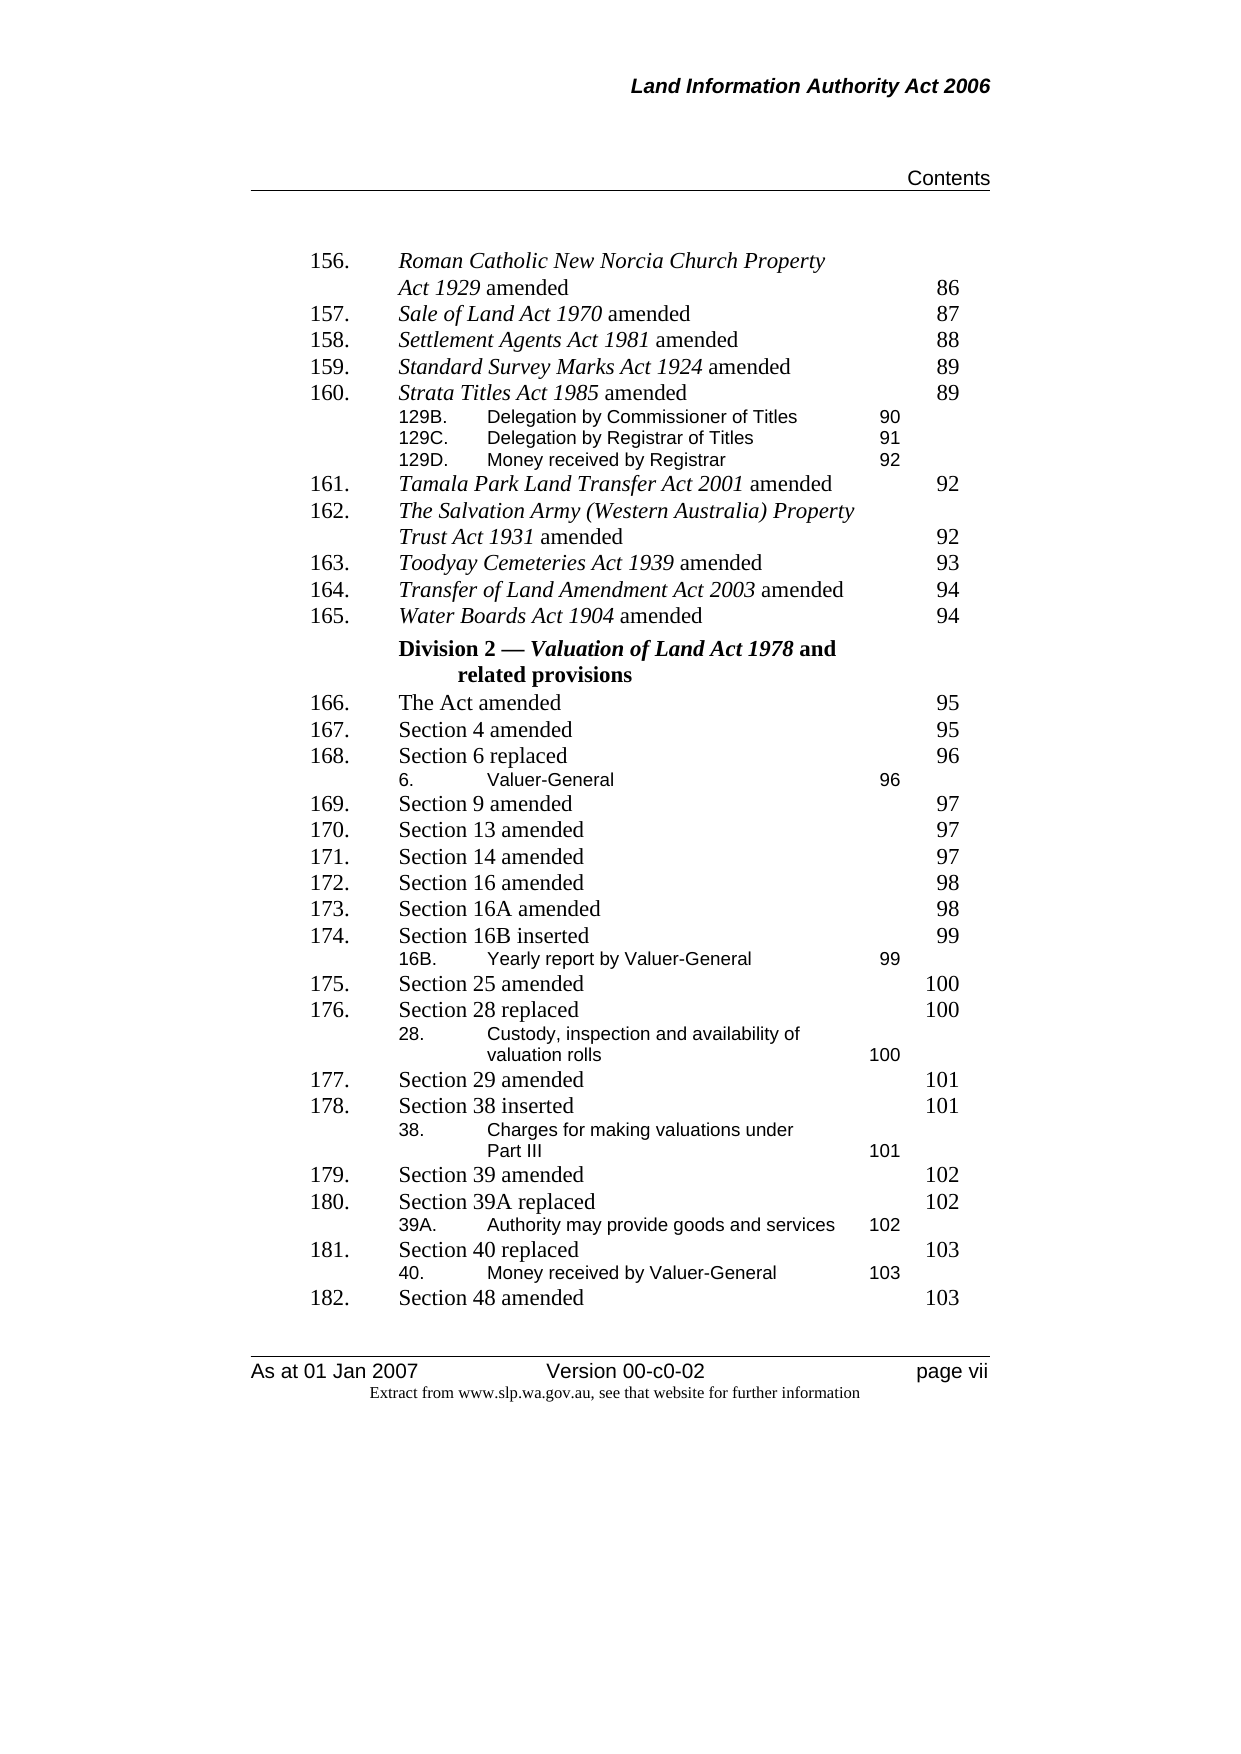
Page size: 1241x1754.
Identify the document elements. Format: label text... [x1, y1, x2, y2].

text 174. Section 16B inserted 99 [309, 922, 872, 948]
text 166. The Act amended 95 [309, 689, 872, 716]
text 129B. Delegation by Commissioner of Titles 90 [398, 406, 842, 427]
text 171. Section 14 amended 97 [309, 843, 872, 869]
text 180. Section 39A replaced 102 [309, 1188, 872, 1214]
text 16B. Yearly report by Valuer-General 99 [398, 948, 842, 970]
text 158. Settlement Agents Act 1981 amended 88 [309, 327, 872, 353]
text 28. Custody, inspection and availability of valuation rolls 100 [398, 1022, 842, 1066]
text 168. Section 6 replaced 96 [309, 742, 872, 768]
text 177. Section 29 amended 101 [309, 1066, 872, 1092]
text 169. Section 9 amended 97 [309, 790, 872, 816]
text 129D. Money received by Registrar 92 [398, 449, 842, 470]
text 175. Section 25 amended 100 [309, 970, 872, 996]
text 159. Standard Survey Marks Act 1924 amended 89 [309, 353, 872, 379]
text 6. Valuer-General 96 [398, 768, 842, 790]
text 38. Charges for making valuations under Part III 101 [398, 1118, 842, 1161]
text 39A. Authority may provide goods and services 102 [398, 1214, 842, 1236]
text 160. Strata Titles Act 1985 amended 89 [309, 379, 872, 406]
text 129C. Delegation by Registrar of Titles 91 [398, 427, 842, 449]
text 157. Sale of Land Act 1970 amended 87 [309, 300, 872, 327]
text Division 2 — Valuation of Land Act 1978 and related provisions [398, 635, 872, 687]
text 172. Section 16 amended 98 [309, 869, 872, 896]
text 178. Section 38 inserted 101 [309, 1092, 872, 1118]
text 179. Section 39 amended 102 [309, 1161, 872, 1188]
text 167. Section 4 amended 95 [309, 716, 872, 742]
text 170. Section 13 amended 97 [309, 816, 872, 843]
text 164. Transfer of Land Amendment Act 2003 amended 94 [309, 576, 872, 602]
text 162. The Salvation Army (Western Australia) Property Trust Act 1931 amended 92 [309, 497, 872, 549]
text 173. Section 16A amended 98 [309, 896, 872, 922]
text 163. Toodyay Cemeteries Act 1939 amended 93 [309, 549, 872, 576]
text 176. Section 28 replaced 100 [309, 996, 872, 1022]
text 182. Section 48 amended 103 [309, 1284, 872, 1310]
text 40. Money received by Valuer-General 103 [398, 1262, 842, 1284]
text 181. Section 40 replaced 103 [309, 1236, 872, 1262]
text 161. Tamala Park Land Transfer Act 2001 amended 92 [309, 470, 872, 497]
text 156. Roman Catholic New Norcia Church Property Act 1929 amended 86 [309, 247, 872, 300]
text 165. Water Boards Act 1904 amended 94 [309, 602, 872, 628]
